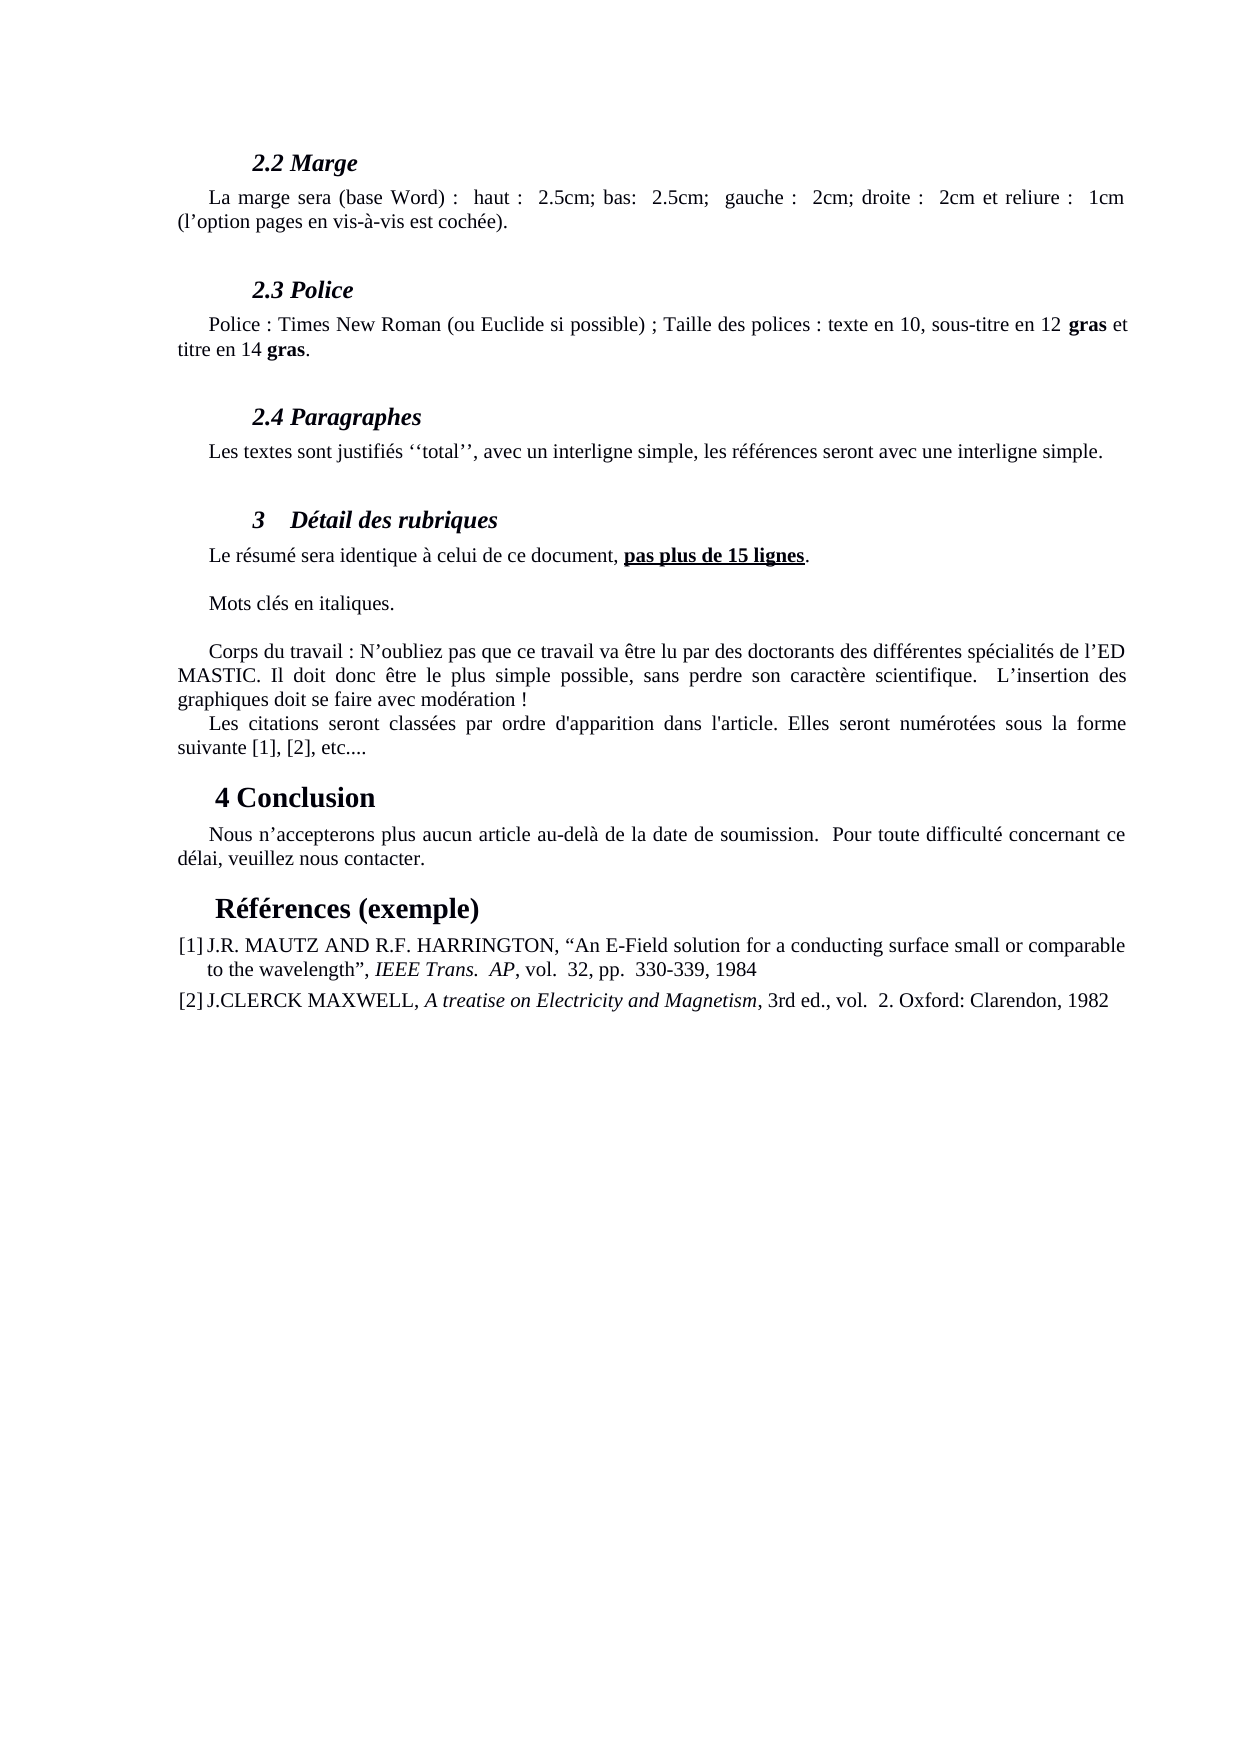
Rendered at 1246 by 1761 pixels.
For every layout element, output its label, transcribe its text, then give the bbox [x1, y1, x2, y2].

subtitle 2.4 Paragraphes [252, 402, 1128, 431]
text Les textes sont justifiés ‘‘total’’, avec un interligne simple, les références seront avec une interligne simple. [177, 439, 1128, 463]
subtitle 2.2 Marge [252, 148, 1128, 176]
text Police : Times New Roman (ou Euclide si possible) ; Taille des polices : texte en 10, sous-titre en 12 gras et titre en 14 gras. [177, 312, 1128, 361]
subtitle 2.3 Police [252, 275, 1128, 303]
text [1] J.R. MAUTZ AND R.F. HARRINGTON, “An E-Field solution for a conducting surface small or comparable to the wavelength”, IEEE Trans. AP, vol. 32, pp. 330-339, 1984 [179, 933, 1128, 981]
subtitle 3 Détail des rubriques [252, 505, 1128, 534]
text Corps du travail : N’oubliez pas que ce travail va être lu par des doctorants des différentes spécialités de l’ED MASTIC. Il doit donc être le plus simple possible, sans perdre son caractère scientifique. L’insertion des graphiques doit se faire avec modération ! [177, 639, 1128, 711]
text [2] J.CLERCK MAXWELL, A treatise on Electricity and Magnetism, 3rd ed., vol. 2. Oxford: Clarendon, 1982 [179, 988, 1128, 1012]
subtitle Références (exemple) [215, 891, 1128, 924]
text Le résumé sera identique à celui de ce document, pas plus de 15 lignes. [177, 542, 1128, 567]
text Mots clés en italiques. [177, 591, 1128, 615]
text Nous n’accepterons plus aucun article au-delà de la date de soumission. Pour toute difficulté concernant ce délai, veuillez nous contacter. [177, 822, 1128, 870]
text Les citations seront classées par ordre d'apparition dans l'article. Elles seront numérotées sous la forme suivante [1], [2], etc.... [177, 711, 1128, 759]
text La marge sera (base Word) : haut : 2.5cm; bas: 2.5cm; gauche : 2cm; droite : 2cm et reliure : 1cm (l’option pages en vis-à-vis est cochée). [177, 185, 1128, 233]
subtitle 4 Conclusion [215, 780, 1128, 813]
